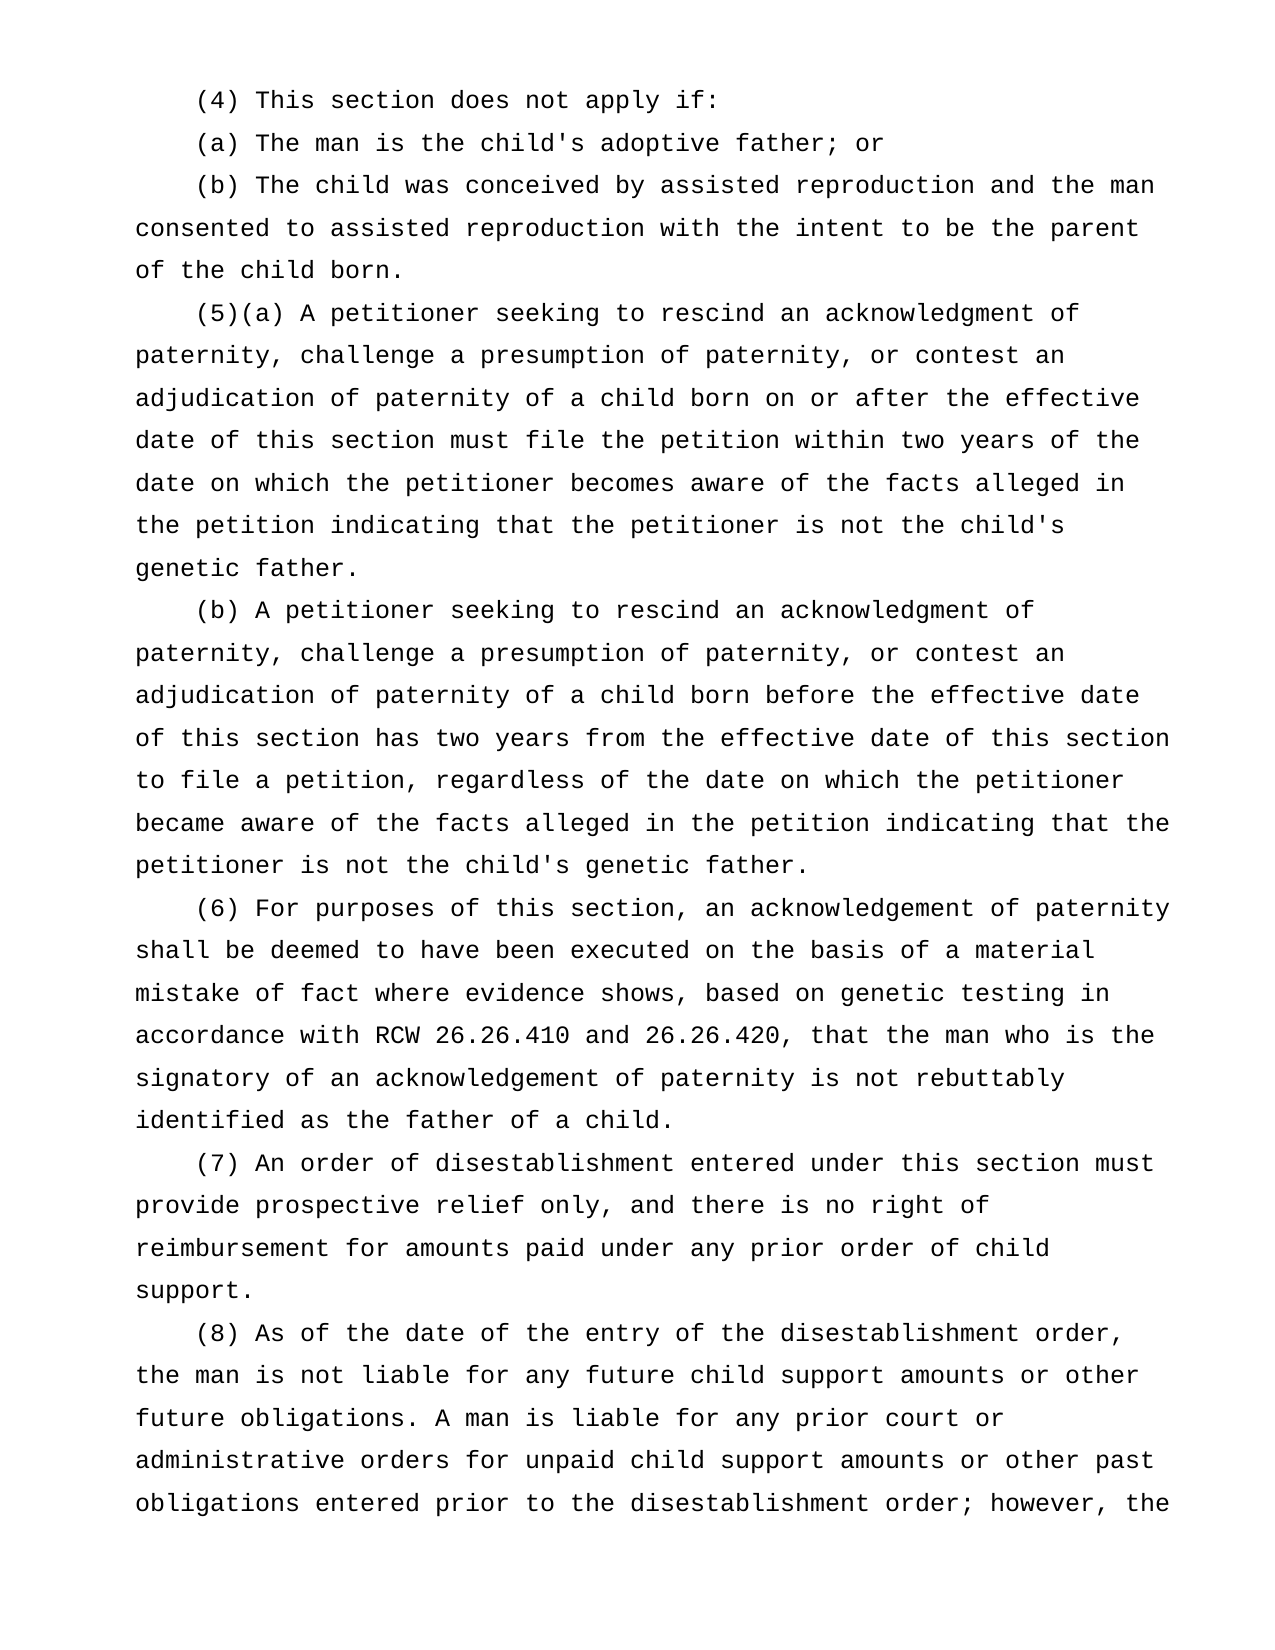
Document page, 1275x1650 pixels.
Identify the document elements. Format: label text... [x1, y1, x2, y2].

text (b) A petitioner seeking to rescind an acknowledgment of paternity, challenge a presumption of paternity, or contest an adjudication of paternity of a child born before the effective date of this section has two years from the effective date of this section to file a petition, regardless of the date on which the petitioner became aware of the facts alleged in the petition indicating that the petitioner is not the child's genetic father. [135, 585, 1170, 882]
text (6) For purposes of this section, an acknowledgement of paternity shall be deemed to have been executed on the basis of a material mistake of fact where evidence shows, based on genetic testing in accordance with RCW 26.26.410 and 26.26.420, that the man who is the signatory of an acknowledgement of paternity is not rebuttably identified as the father of a child. [135, 882, 1170, 1137]
text (b) The child was conceived by assisted reproduction and the man consented to assisted reproduction with the intent to be the parent of the child born. [135, 160, 1170, 287]
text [135, 1307, 1170, 1520]
text (7) An order of disestablishment entered under this section must provide prospective relief only, and there is no right of reimbursement for amounts paid under any prior order of child support. [135, 1137, 1170, 1307]
text (a) The man is the child's adoptive father; or [135, 117, 1170, 160]
text (4) This section does not apply if: [135, 75, 1170, 117]
text (5)(a) A petitioner seeking to rescind an acknowledgment of paternity, challenge a presumption of paternity, or contest an adjudication of paternity of a child born on or after the effective date of this section must file the petition within two years of the date on which the petitioner becomes aware of the facts alleged in the petition indicating that the petitioner is not the child's genetic father. [135, 287, 1170, 585]
